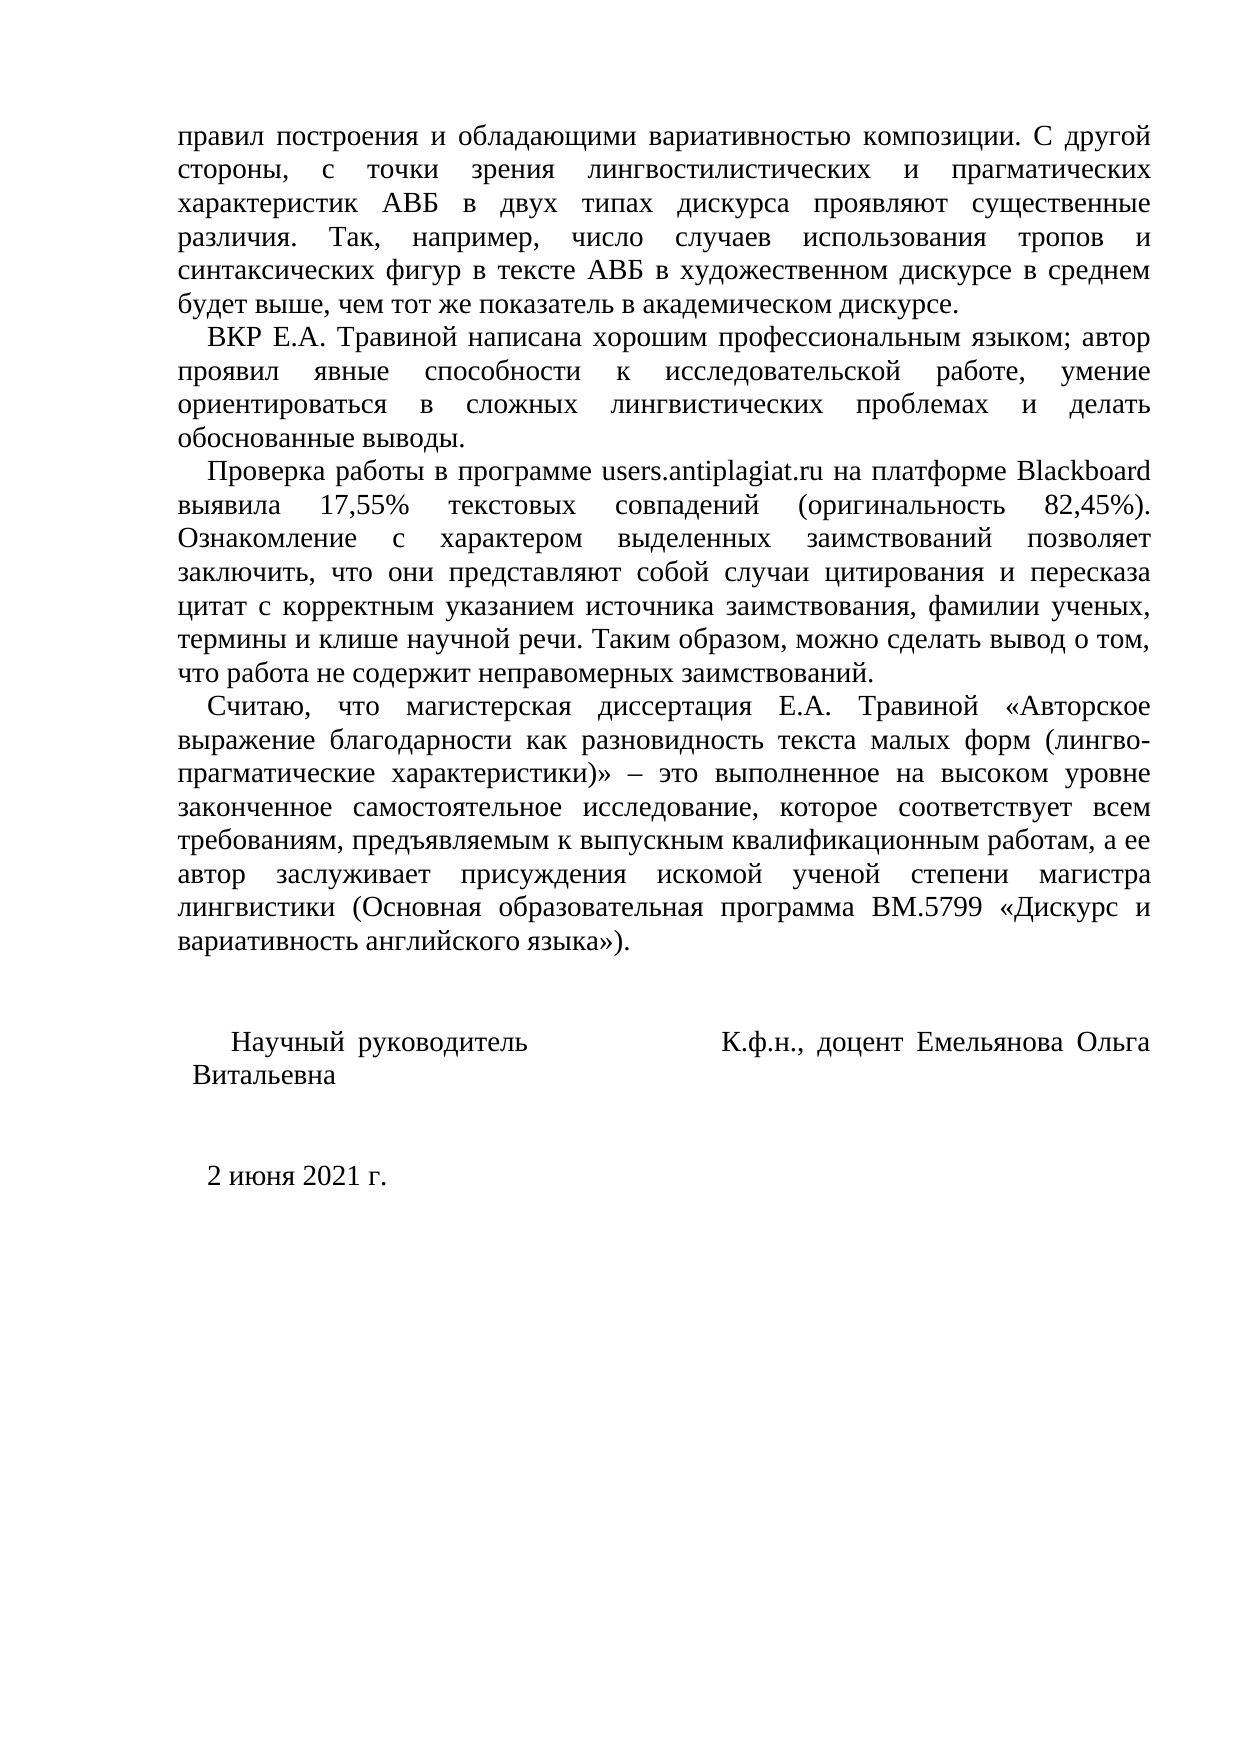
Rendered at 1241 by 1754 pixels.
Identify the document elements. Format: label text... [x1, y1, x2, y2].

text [177, 118, 1152, 319]
text Проверка работы в программе users.antiplagiat.ru на платформе Blackboard выявила 17,55% текстовых совпадений (оригинальность 82,45%). Ознакомление с характером выделенных заимствований позволяет заключить, что они представляют собой случаи цитирования и пересказа цитат с корректным указанием источника заимствования, фамилии ученых, термины и клише научной речи. Таким образом, можно сделать вывод о том, что работа не содержит неправомерных заимствований. [177, 453, 1152, 688]
text Считаю, что магистерская диссертация Е.А. Травиной «Авторское выражение благодарности как разновидность текста малых форм (лингво-прагматические характеристики)» – это выполненное на высоком уровне законченное самостоятельное исследование, которое соответствует всем требованиям, предъявляемым к выпускным квалификационным работам, а ее автор заслуживает присуждения искомой ученой степени магистра лингвистики (Основная образовательная программа ВМ.5799 «Дискурс и вариативность английского языка»). [177, 688, 1152, 957]
text Научный руководитель К.ф.н., доцент Емельянова Ольга Витальевна [192, 1024, 1152, 1091]
text ВКР Е.А. Травиной написана хорошим профессиональным языком; автор проявил явные способности к исследовательской работе, умение ориентироваться в сложных лингвистических проблемах и делать обоснованные выводы. [177, 319, 1152, 453]
text 2 июня 2021 г. [177, 1158, 1152, 1191]
